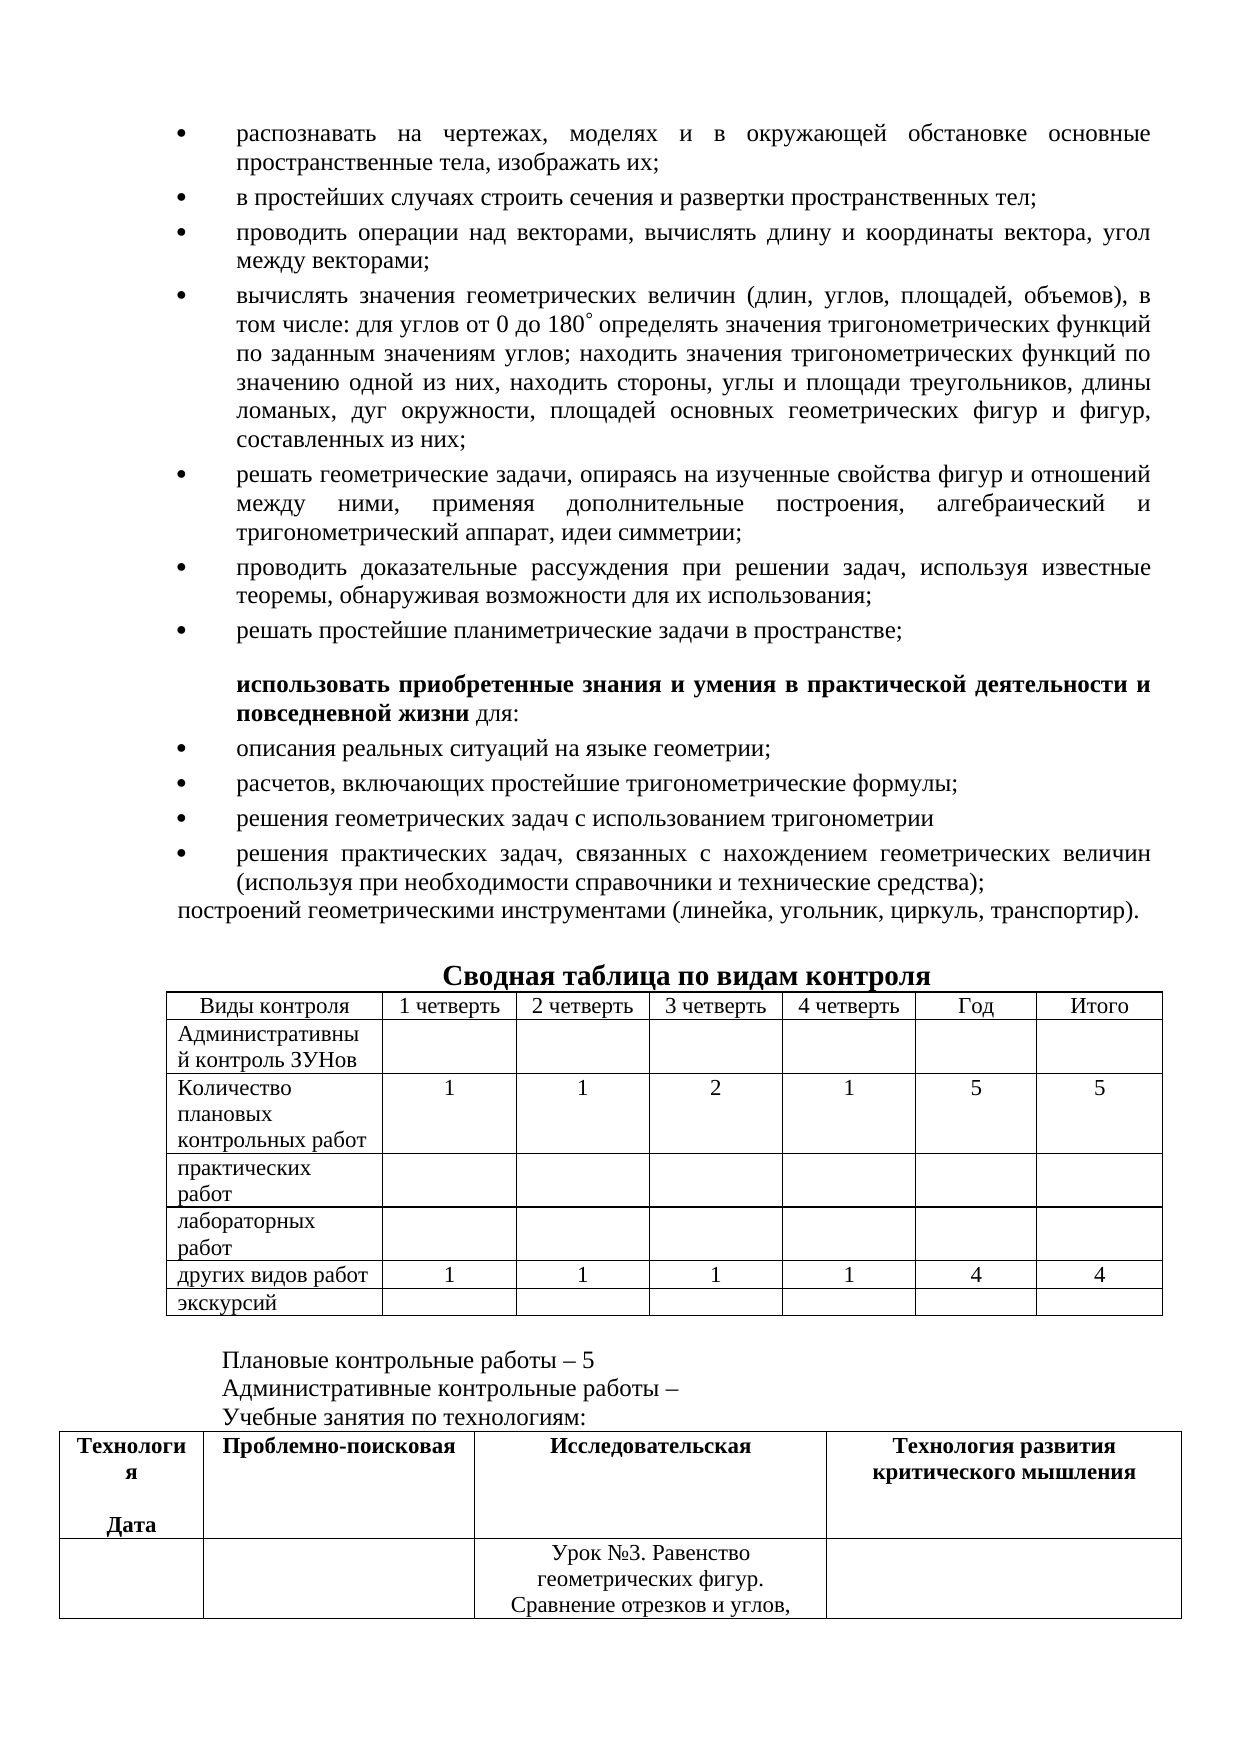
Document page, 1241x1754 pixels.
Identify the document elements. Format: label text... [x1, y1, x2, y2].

list в простейших случаях строить сечения и развертки пространственных тел; [177, 182, 1152, 211]
table_cell [650, 1020, 782, 1073]
table_cell [383, 1020, 516, 1073]
table_cell 1 [517, 1261, 649, 1288]
table_cell [783, 1020, 915, 1073]
table_header Исследовательская [475, 1432, 826, 1537]
table_cell 1 [783, 1261, 915, 1288]
table_cell 1 [383, 1261, 516, 1288]
table_header Виды контроля [167, 993, 382, 1019]
table_cell 1 [650, 1261, 782, 1288]
table_cell других видов работ [167, 1261, 382, 1288]
table_cell [1037, 1154, 1162, 1206]
list описания реальных ситуаций на языке геометрии; [177, 733, 1152, 762]
table_cell [60, 1539, 203, 1618]
table_cell [916, 1154, 1036, 1206]
table_cell [383, 1289, 516, 1315]
table_cell 5 [916, 1074, 1036, 1153]
table_header Год [916, 993, 1036, 1019]
table_cell [783, 1208, 915, 1260]
table_cell [517, 1289, 649, 1315]
table_cell 4 [1037, 1261, 1162, 1288]
table_cell [517, 1208, 649, 1260]
table_cell [827, 1539, 1181, 1618]
table_cell [916, 1208, 1036, 1260]
list проводить операции над векторами, вычислять длину и координаты вектора, угол между векторами; [177, 217, 1152, 274]
table_cell [783, 1289, 915, 1315]
table_cell [1037, 1208, 1162, 1260]
list решать простейшие планиметрические задачи в пространстве; [177, 616, 1152, 644]
list решения практических задач, связанных с нахождением геометрических величин (используя при необходимости справочники и технические средства); [177, 838, 1152, 896]
table_cell 2 [650, 1074, 782, 1153]
text Учебные занятия по технологиям: [177, 1402, 1152, 1431]
table_cell [916, 1020, 1036, 1073]
table_cell экскурсий [167, 1289, 382, 1315]
text Сводная таблица по видам контроля [177, 958, 1152, 991]
list вычислять значения геометрических величин (длин, углов, площадей, объемов), в том числе: для углов от 0 до 180 определять значения тригонометрических функций по заданным значениям углов; находить значения тригонометрических функций по значению одной из них, находить стороны, углы и площади треугольников, длины ломаных, дуг окружности, площадей основных геометрических фигур и фигур, составленных из них; [177, 281, 1152, 453]
table_cell [1037, 1289, 1162, 1315]
table_cell 4 [916, 1261, 1036, 1288]
table_cell лабораторных работ [167, 1208, 382, 1260]
text использовать приобретенные знания и умения в практической деятельности и повседневной жизни для: [236, 669, 1152, 727]
table_header 1 четверть [383, 993, 516, 1019]
table_header 2 четверть [517, 993, 649, 1019]
table_cell [204, 1539, 474, 1618]
table_header Итого [1037, 993, 1162, 1019]
table_cell [916, 1289, 1036, 1315]
table_cell [517, 1154, 649, 1206]
table_header Технология развития критического мышления [827, 1432, 1181, 1537]
text построений геометрическими инструментами (линейка, угольник, циркуль, транспортир). [177, 896, 1152, 924]
list решения геометрических задач с использованием тригонометрии [177, 803, 1152, 832]
text Административные контрольные работы – [177, 1373, 1152, 1402]
list расчетов, включающих простейшие тригонометрические формулы; [177, 768, 1152, 797]
table_cell 1 [783, 1074, 915, 1153]
table_cell [383, 1154, 516, 1206]
list проводить доказательные рассуждения при решении задач, используя известные теоремы, обнаруживая возможности для их использования; [177, 552, 1152, 609]
table_header Проблемно-поисковая [204, 1432, 474, 1537]
table_cell 1 [383, 1074, 516, 1153]
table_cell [475, 1539, 826, 1618]
table_cell Количество плановых контрольных работ [167, 1074, 382, 1153]
list решать геометрические задачи, опираясь на изученные свойства фигур и отношений между ними, применяя дополнительные построения, алгебраический и тригонометрический аппарат, идеи симметрии; [177, 459, 1152, 546]
text Плановые контрольные работы – 5 [177, 1345, 1152, 1373]
table_cell Административный контроль ЗУНов [167, 1020, 382, 1073]
table_cell [650, 1289, 782, 1315]
table_cell 1 [517, 1074, 649, 1153]
table_cell [650, 1154, 782, 1206]
table_cell [783, 1154, 915, 1206]
table_cell практических работ [167, 1154, 382, 1206]
table_header 3 четверть [650, 993, 782, 1019]
list распознавать на чертежах, моделях и в окружающей обстановке основные пространственные тела, изображать их; [177, 118, 1152, 176]
table_cell [517, 1020, 649, 1073]
table_cell 5 [1037, 1074, 1162, 1153]
table_header Технология Дата [60, 1432, 203, 1537]
table_cell [383, 1208, 516, 1260]
table_cell [650, 1208, 782, 1260]
table_header 4 четверть [783, 993, 915, 1019]
table_cell [1037, 1020, 1162, 1073]
